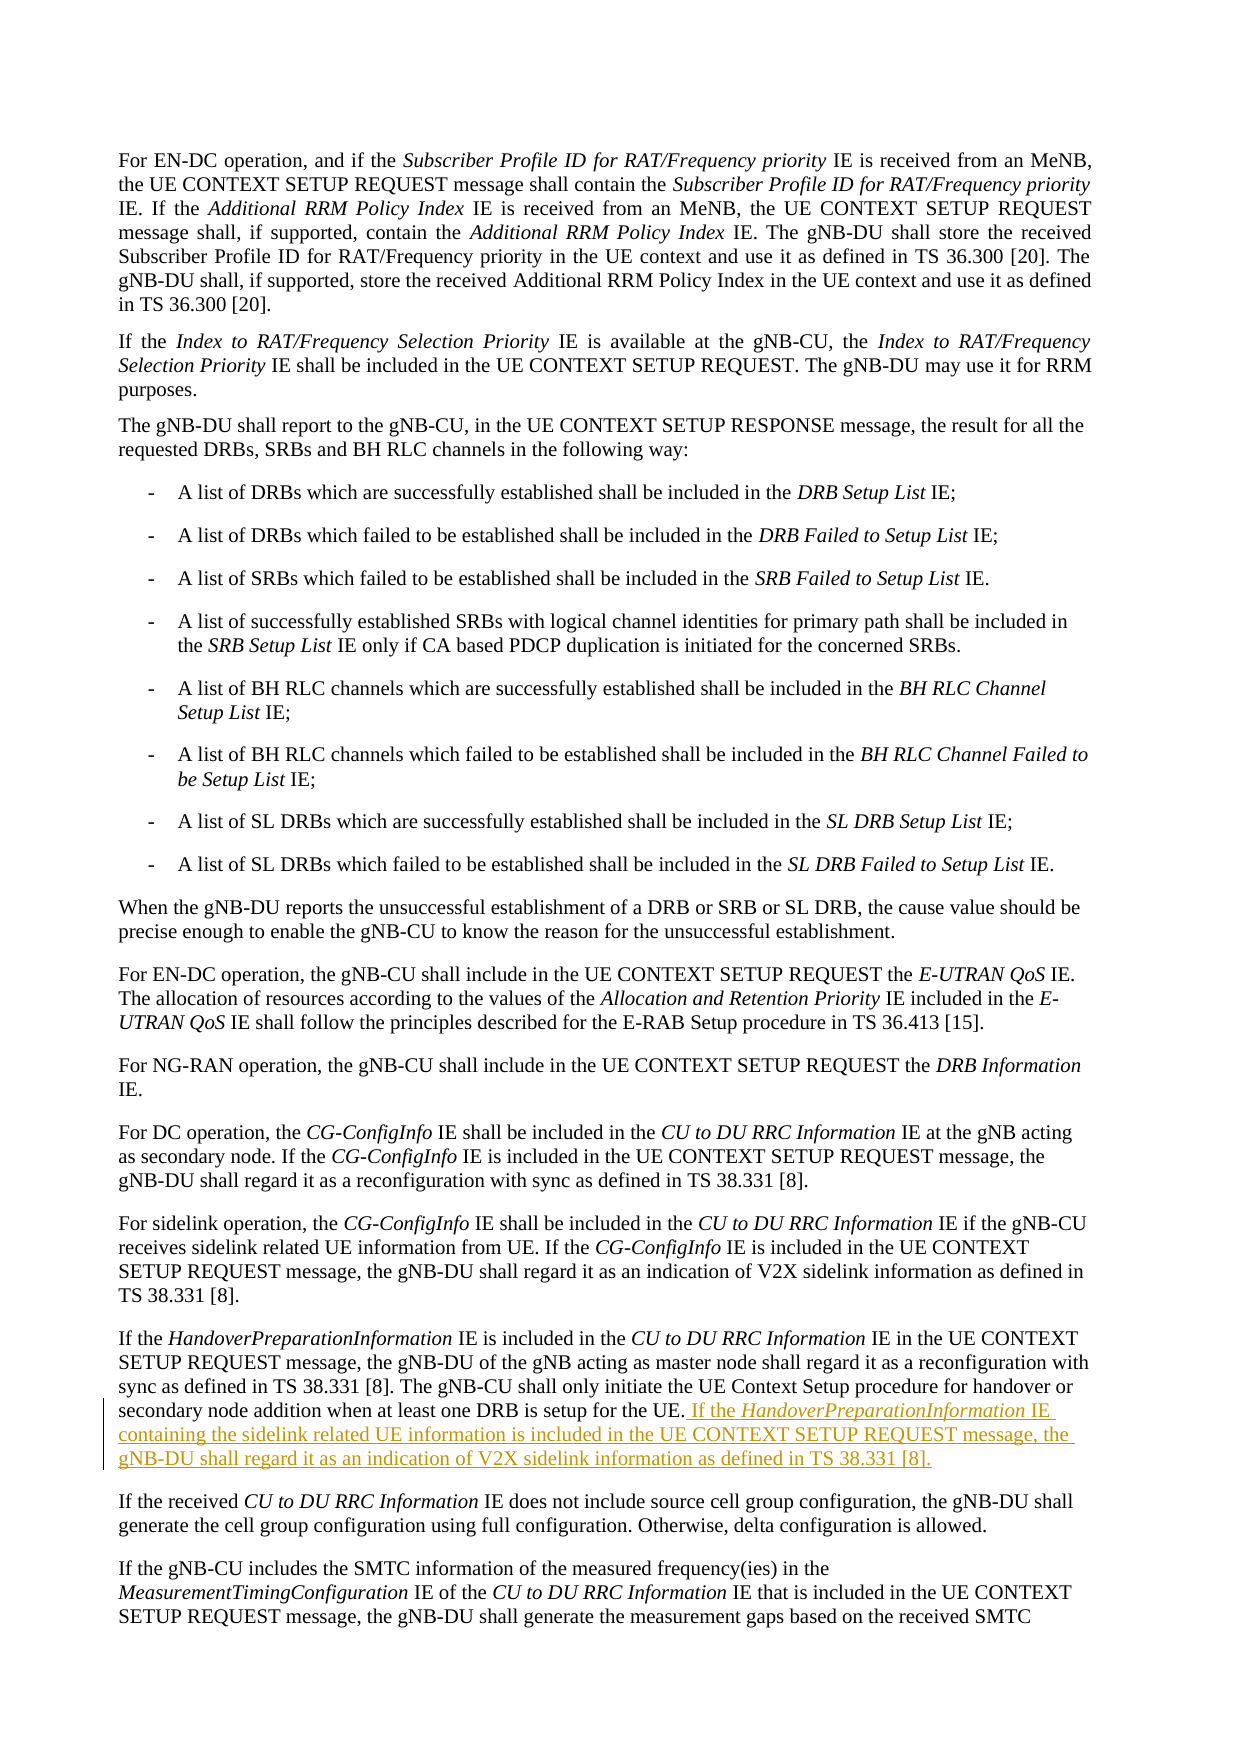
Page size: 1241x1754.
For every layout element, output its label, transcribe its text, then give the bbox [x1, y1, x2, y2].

text If the received CU to DU RRC Information IE does not include source cell group configuration, the gNB-DU shall generate the cell group configuration using full configuration. Otherwise, delta configuration is allowed. [118, 1489, 1092, 1537]
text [118, 1556, 1092, 1628]
text - A list of SL DRBs which failed to be established shall be included in the SL DRB Failed to Setup List IE. [148, 852, 1092, 876]
text - A list of SRBs which failed to be established shall be included in the SRB Failed to Setup List IE. [148, 566, 1092, 590]
text If the Index to RAT/Frequency Selection Priority IE is available at the gNB-CU, the Index to RAT/Frequency Selection Priority IE shall be included in the UE CONTEXT SETUP REQUEST. The gNB-DU may use it for RRM purposes. [118, 329, 1092, 401]
text When the gNB-DU reports the unsuccessful establishment of a DRB or SRB or SL DRB, the cause value should be precise enough to enable the gNB-CU to know the reason for the unsuccessful establishment. [118, 895, 1092, 943]
text For EN-DC operation, the gNB-CU shall include in the UE CONTEXT SETUP REQUEST the E-UTRAN QoS IE. The allocation of resources according to the values of the Allocation and Retention Priority IE included in the E-UTRAN QoS IE shall follow the principles described for the E-RAB Setup procedure in TS 36.413 [15]. [118, 962, 1092, 1034]
text For DC operation, the CG-ConfigInfo IE shall be included in the CU to DU RRC Information IE at the gNB acting as secondary node. If the CG-ConfigInfo IE is included in the UE CONTEXT SETUP REQUEST message, the gNB-DU shall regard it as a reconfiguration with sync as defined in TS 38.331 [8]. [118, 1119, 1092, 1192]
text The gNB-DU shall report to the gNB-CU, in the UE CONTEXT SETUP RESPONSE message, the result for all the requested DRBs, SRBs and BH RLC channels in the following way: [118, 413, 1092, 461]
text - A list of BH RLC channels which failed to be established shall be included in the BH RLC Channel Failed to be Setup List IE; [148, 742, 1092, 791]
text For sidelink operation, the CG-ConfigInfo IE shall be included in the CU to DU RRC Information IE if the gNB-CU receives sidelink related UE information from UE. If the CG-ConfigInfo IE is included in the UE CONTEXT SETUP REQUEST message, the gNB-DU shall regard it as an indication of V2X sidelink information as defined in TS 38.331 [8]. [118, 1211, 1092, 1307]
text - A list of DRBs which failed to be established shall be included in the DRB Failed to Setup List IE; [148, 523, 1092, 547]
text For NG-RAN operation, the gNB-CU shall include in the UE CONTEXT SETUP REQUEST the DRB Information IE. [118, 1053, 1092, 1101]
text - A list of SL DRBs which are successfully established shall be included in the SL DRB Setup List IE; [148, 809, 1092, 833]
text - A list of BH RLC channels which are successfully established shall be included in the BH RLC Channel Setup List IE; [148, 676, 1092, 724]
text - A list of successfully established SRBs with logical channel identities for primary path shall be included in the SRB Setup List IE only if CA based PDCP duplication is initiated for the concerned SRBs. [148, 609, 1092, 657]
text If the HandoverPreparationInformation IE is included in the CU to DU RRC Information IE in the UE CONTEXT SETUP REQUEST message, the gNB-DU of the gNB acting as master node shall regard it as a reconfiguration with sync as defined in TS 38.331 [8]. The gNB-CU shall only initiate the UE Context Setup procedure for handover or secondary node addition when at least one DRB is setup for the UE. [118, 1326, 1092, 1470]
text - A list of DRBs which are successfully established shall be included in the DRB Setup List IE; [148, 480, 1092, 504]
text For EN-DC operation, and if the Subscriber Profile ID for RAT/Frequency priority IE is received from an MeNB, the UE CONTEXT SETUP REQUEST message shall contain the Subscriber Profile ID for RAT/Frequency priority IE. If the Additional RRM Policy Index IE is received from an MeNB, the UE CONTEXT SETUP REQUEST message shall, if supported, contain the Additional RRM Policy Index IE. The gNB-DU shall store the received Subscriber Profile ID for RAT/Frequency priority in the UE context and use it as defined in TS 36.300 [20]. The gNB-DU shall, if supported, store the received Additional RRM Policy Index in the UE context and use it as defined in TS 36.300 [20]. [118, 148, 1092, 316]
